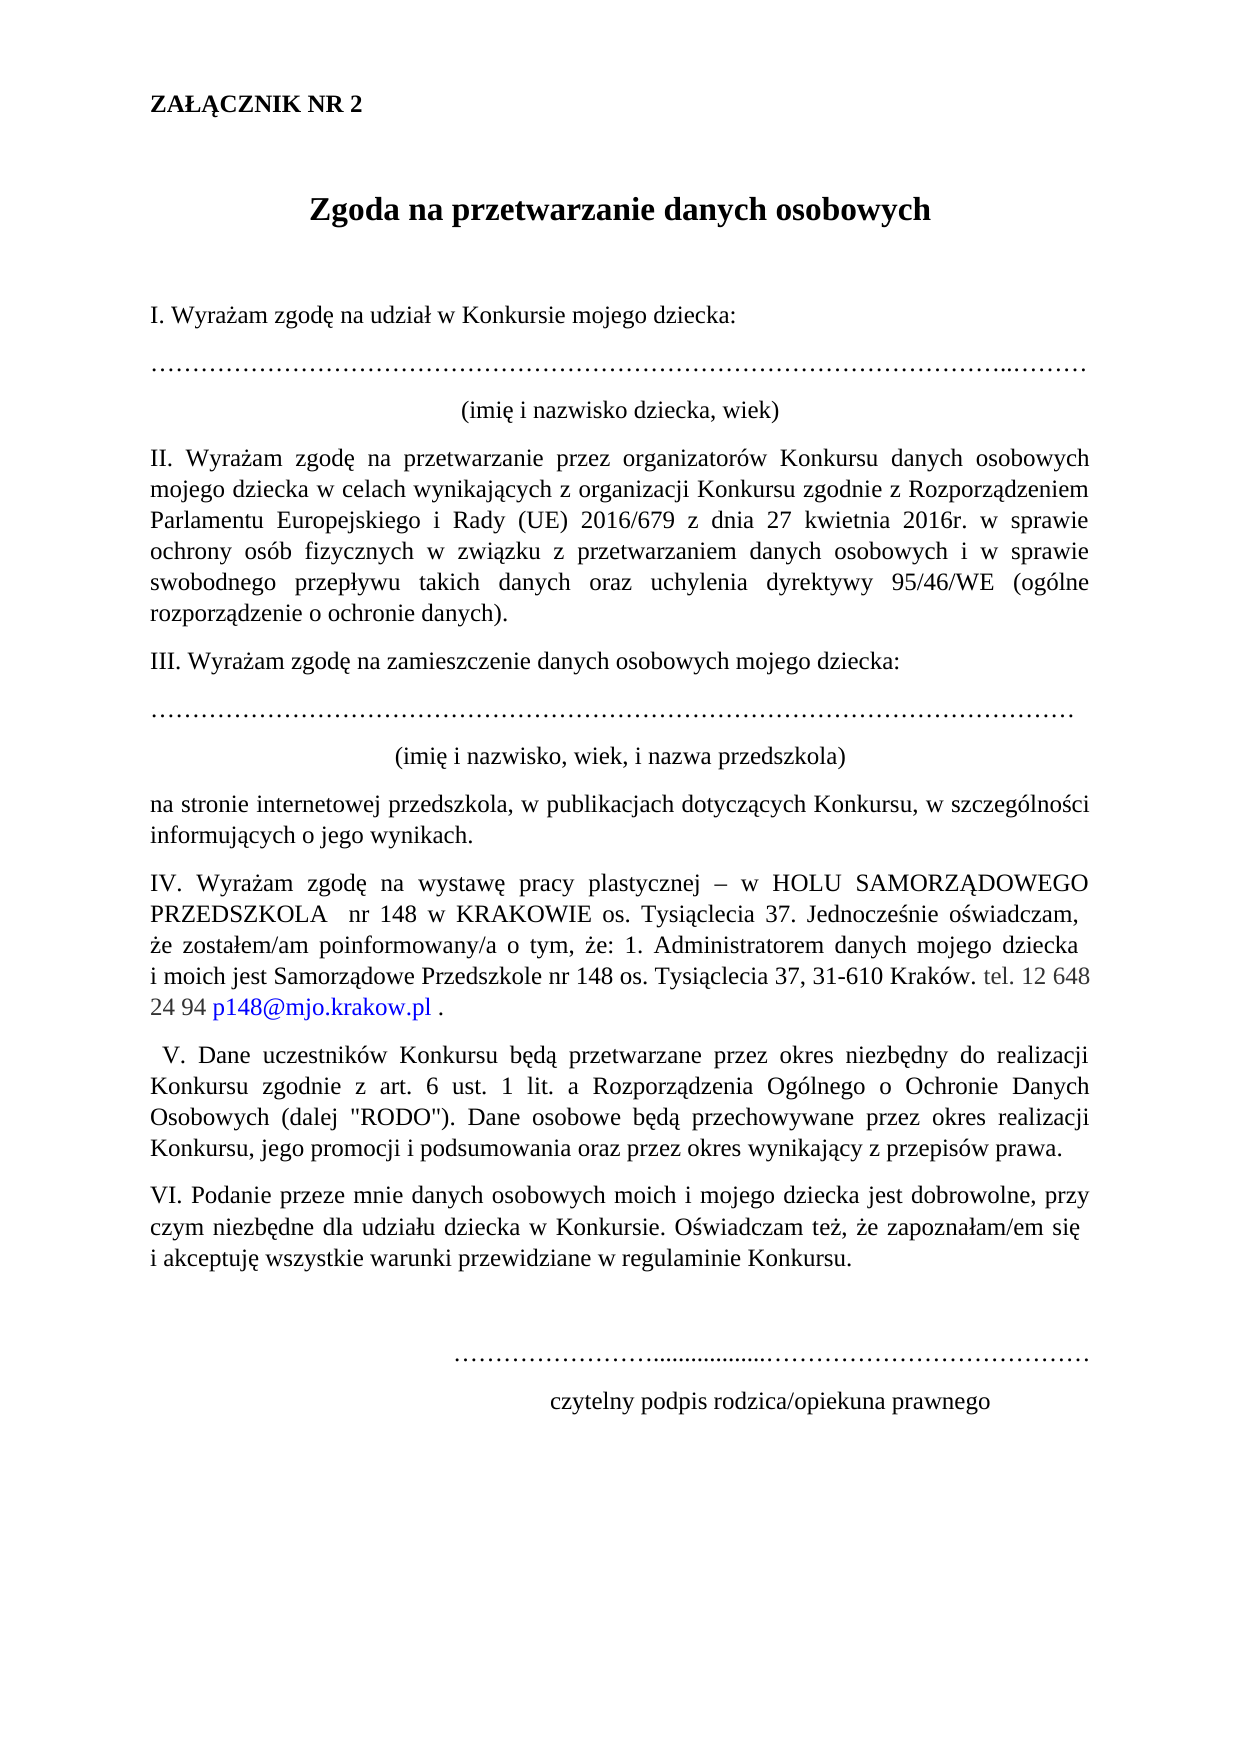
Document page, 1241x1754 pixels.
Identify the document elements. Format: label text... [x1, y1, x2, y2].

text V. Dane uczestników Konkursu będą przetwarzane przez okres niezbędny do realizacji Konkursu zgodnie z art. 6 ust. 1 lit. a Rozporządzenia Ogólnego o Ochronie Danych Osobowych (dalej "RODO"). Dane osobowe będą przechowywane przez okres realizacji Konkursu, jego promocji i podsumowania oraz przez okres wynikający z przepisów prawa. [150, 1040, 1090, 1162]
text (imię i nazwisko dziecka, wiek) [150, 395, 1090, 424]
text III. Wyrażam zgodę na zamieszczenie danych osobowych mojego dziecka: [150, 646, 1090, 675]
text ……………………..................………………………………… [150, 1338, 1090, 1367]
text …………………………………………………………………………………………..……… [150, 348, 1090, 376]
text ………………………………………………………………………………………………… [150, 694, 1090, 722]
text VI. Podanie przeze mnie danych osobowych moich i mojego dziecka jest dobrowolne, przy czym niezbędne dla udziału dziecka w Konkursie. Oświadczam też, że zapoznałam/em się i akceptuję wszystkie warunki przewidziane w regulaminie Konkursu. [150, 1181, 1090, 1271]
text Zgoda na przetwarzanie danych osobowych [150, 189, 1090, 227]
text I. Wyrażam zgodę na udział w Konkursie mojego dziecka: [150, 300, 1090, 329]
text IV. Wyrażam zgodę na wystawę pracy plastycznej – w HOLU SAMORZĄDOWEGO PRZEDSZKOLA nr 148 w KRAKOWIE os. Tysiąclecia 37. Jednocześnie oświadczam, że zostałem/am poinformowany/a o tym, że: 1. Administratorem danych mojego dziecka i moich jest Samorządowe Przedszkole nr 148 os. Tysiąclecia 37, 31-610 Kraków. tel. 12 648 24 94 p148@mjo.krakow.pl . [150, 868, 1090, 1021]
text na stronie internetowej przedszkola, w publikacjach dotyczących Konkursu, w szczególności informujących o jego wynikach. [150, 789, 1090, 849]
text II. Wyrażam zgodę na przetwarzanie przez organizatorów Konkursu danych osobowych mojego dziecka w celach wynikających z organizacji Konkursu zgodnie z Rozporządzeniem Parlamentu Europejskiego i Rady (UE) 2016/679 z dnia 27 kwietnia 2016r. w sprawie ochrony osób fizycznych w związku z przetwarzaniem danych osobowych i w sprawie swobodnego przepływu takich danych oraz uchylenia dyrektywy 95/46/WE (ogólne rozporządzenie o ochronie danych). [150, 443, 1090, 627]
text ZAŁĄCZNIK NR 2 [150, 89, 1090, 117]
text (imię i nazwisko, wiek, i nazwa przedszkola) [150, 741, 1090, 770]
text czytelny podpis rodzica/opiekuna prawnego [150, 1386, 1090, 1414]
